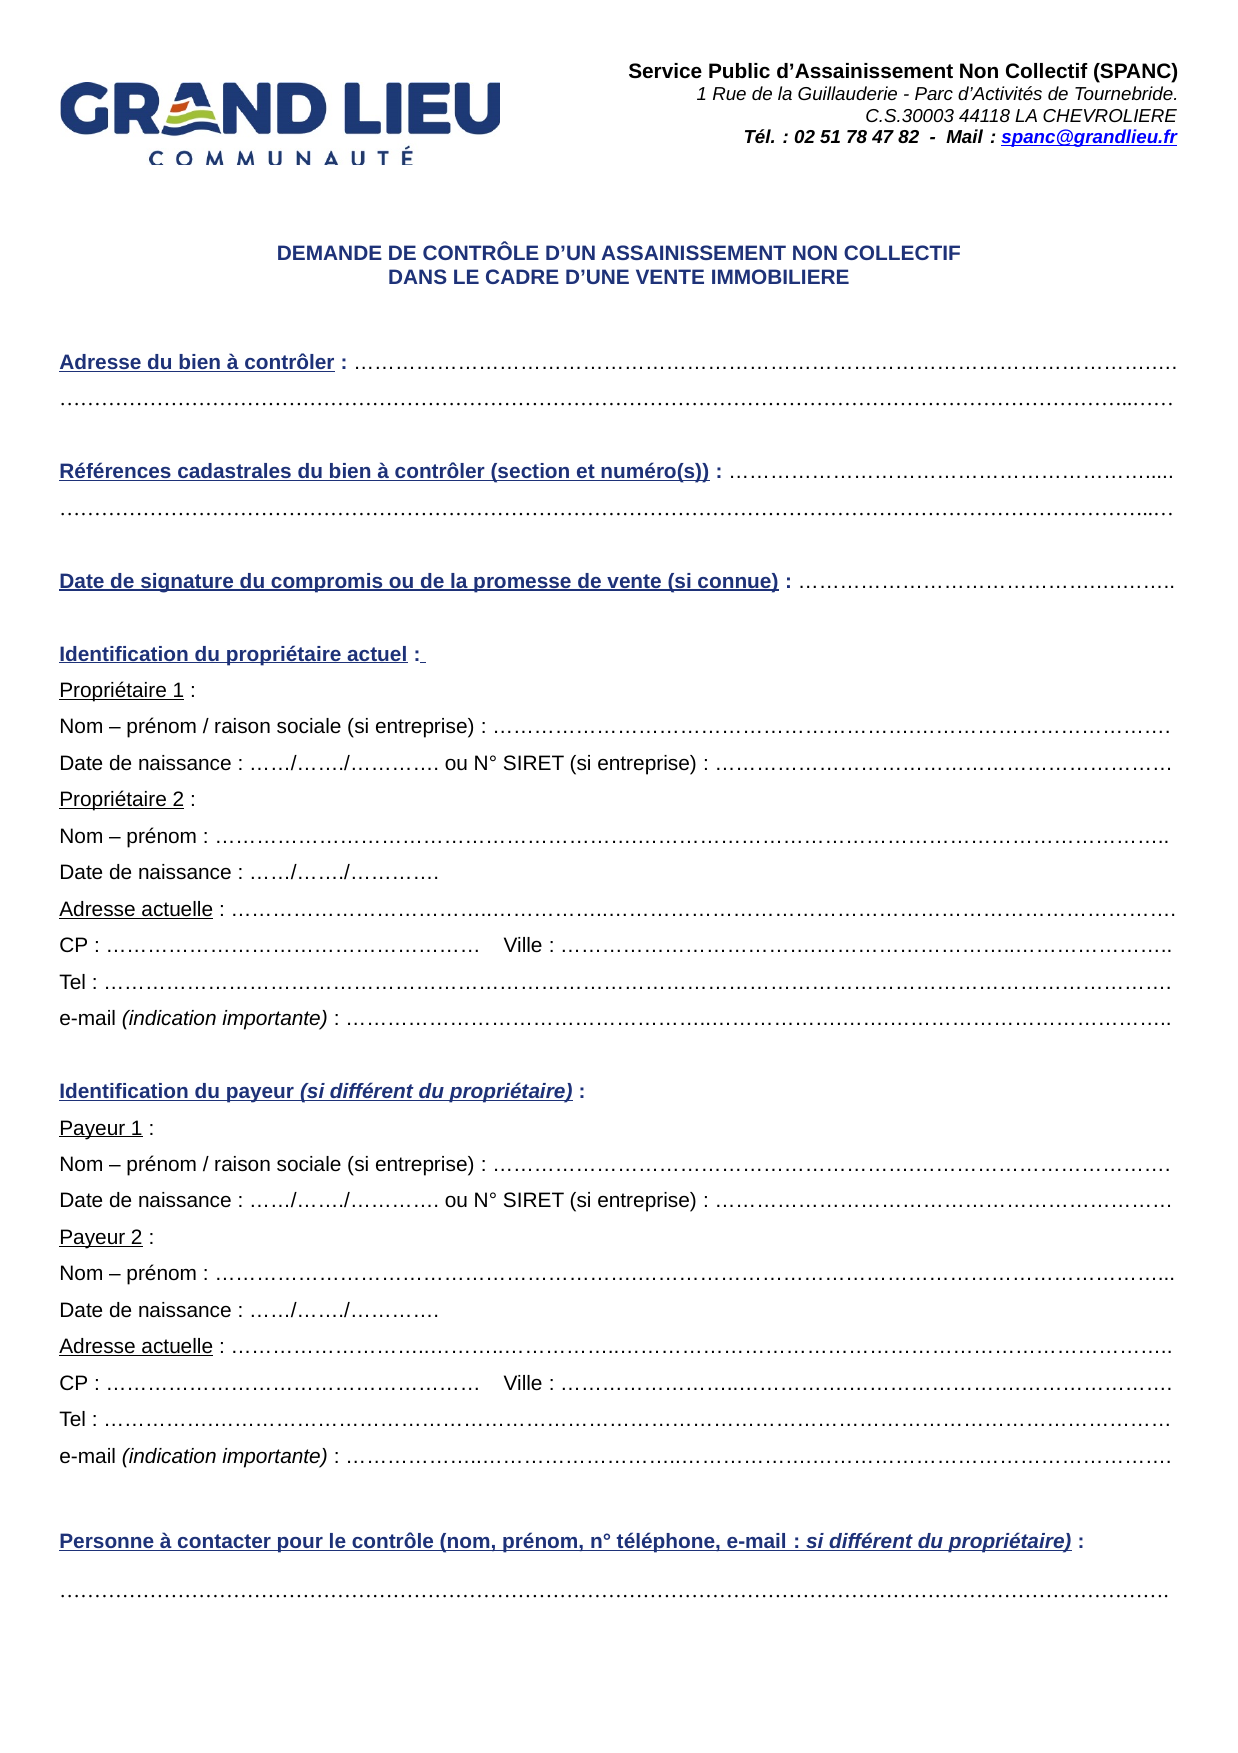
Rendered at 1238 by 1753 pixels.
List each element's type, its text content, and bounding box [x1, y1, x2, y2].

text Identification du payeur (si différent du propriétaire) : [59, 1079, 1178, 1103]
text Date de naissance : // [59, 1298, 1178, 1322]
text Propriétaire 2 : [59, 787, 1178, 811]
text e-mail (indication importante) : [59, 1443, 1178, 1467]
text Tél. : 02 51 78 47 82 - Mail : spanc@grandlieu.fr [500, 126, 1178, 148]
text Propriétaire 1 : [59, 678, 1178, 702]
text e-mail (indication importante) : [59, 1006, 1178, 1030]
text Nom – prénom : [59, 824, 1178, 848]
text Service Public d’Assainissement Non Collectif (SPANC) [59, 59, 1178, 83]
text Payeur 2 : [59, 1225, 1178, 1249]
text CP : Ville : [59, 1371, 1178, 1394]
text Personne à contacter pour le contrôle (nom, prénom, n° téléphone, e-mail : si différent du propriétaire) : [59, 1529, 1178, 1553]
text C.S.30003 44118 LA CHEVROLIERE [500, 104, 1178, 126]
text DEMANDE DE CONTRÔLE D’UN ASSAINISSEMENT NON COLLECTIF [59, 241, 1178, 265]
text Identification du propriétaire actuel : [59, 641, 1178, 665]
text Références cadastrales du bien à contrôler (section et numéro(s)) : [59, 459, 1178, 483]
text DANS LE CADRE D’UNE VENTE IMMOBILIERE [59, 265, 1178, 289]
text Date de naissance : // ou N° SIRET (si entreprise) : [59, 751, 1178, 775]
text Payeur 1 : [59, 1115, 1178, 1139]
text Nom – prénom / raison sociale (si entreprise) : [59, 714, 1178, 738]
text Tel : [59, 1407, 1178, 1431]
picture [59, 82, 500, 164]
text Date de naissance : // [59, 860, 1178, 884]
text CP : Ville : [59, 933, 1178, 957]
text Adresse actuelle : [59, 1334, 1178, 1358]
text Nom – prénom / raison sociale (si entreprise) : [59, 1152, 1178, 1176]
text Adresse du bien à contrôler : [59, 349, 1178, 373]
text 1 Rue de la Guillauderie - Parc d’Activités de Tournebride. [500, 83, 1178, 104]
text Adresse actuelle : [59, 897, 1178, 921]
text Date de naissance : // ou N° SIRET (si entreprise) : [59, 1188, 1178, 1212]
text Date de signature du compromis ou de la promesse de vente (si connue) : [59, 568, 1178, 592]
text Tel : [59, 969, 1178, 993]
text Nom – prénom : [59, 1261, 1178, 1285]
